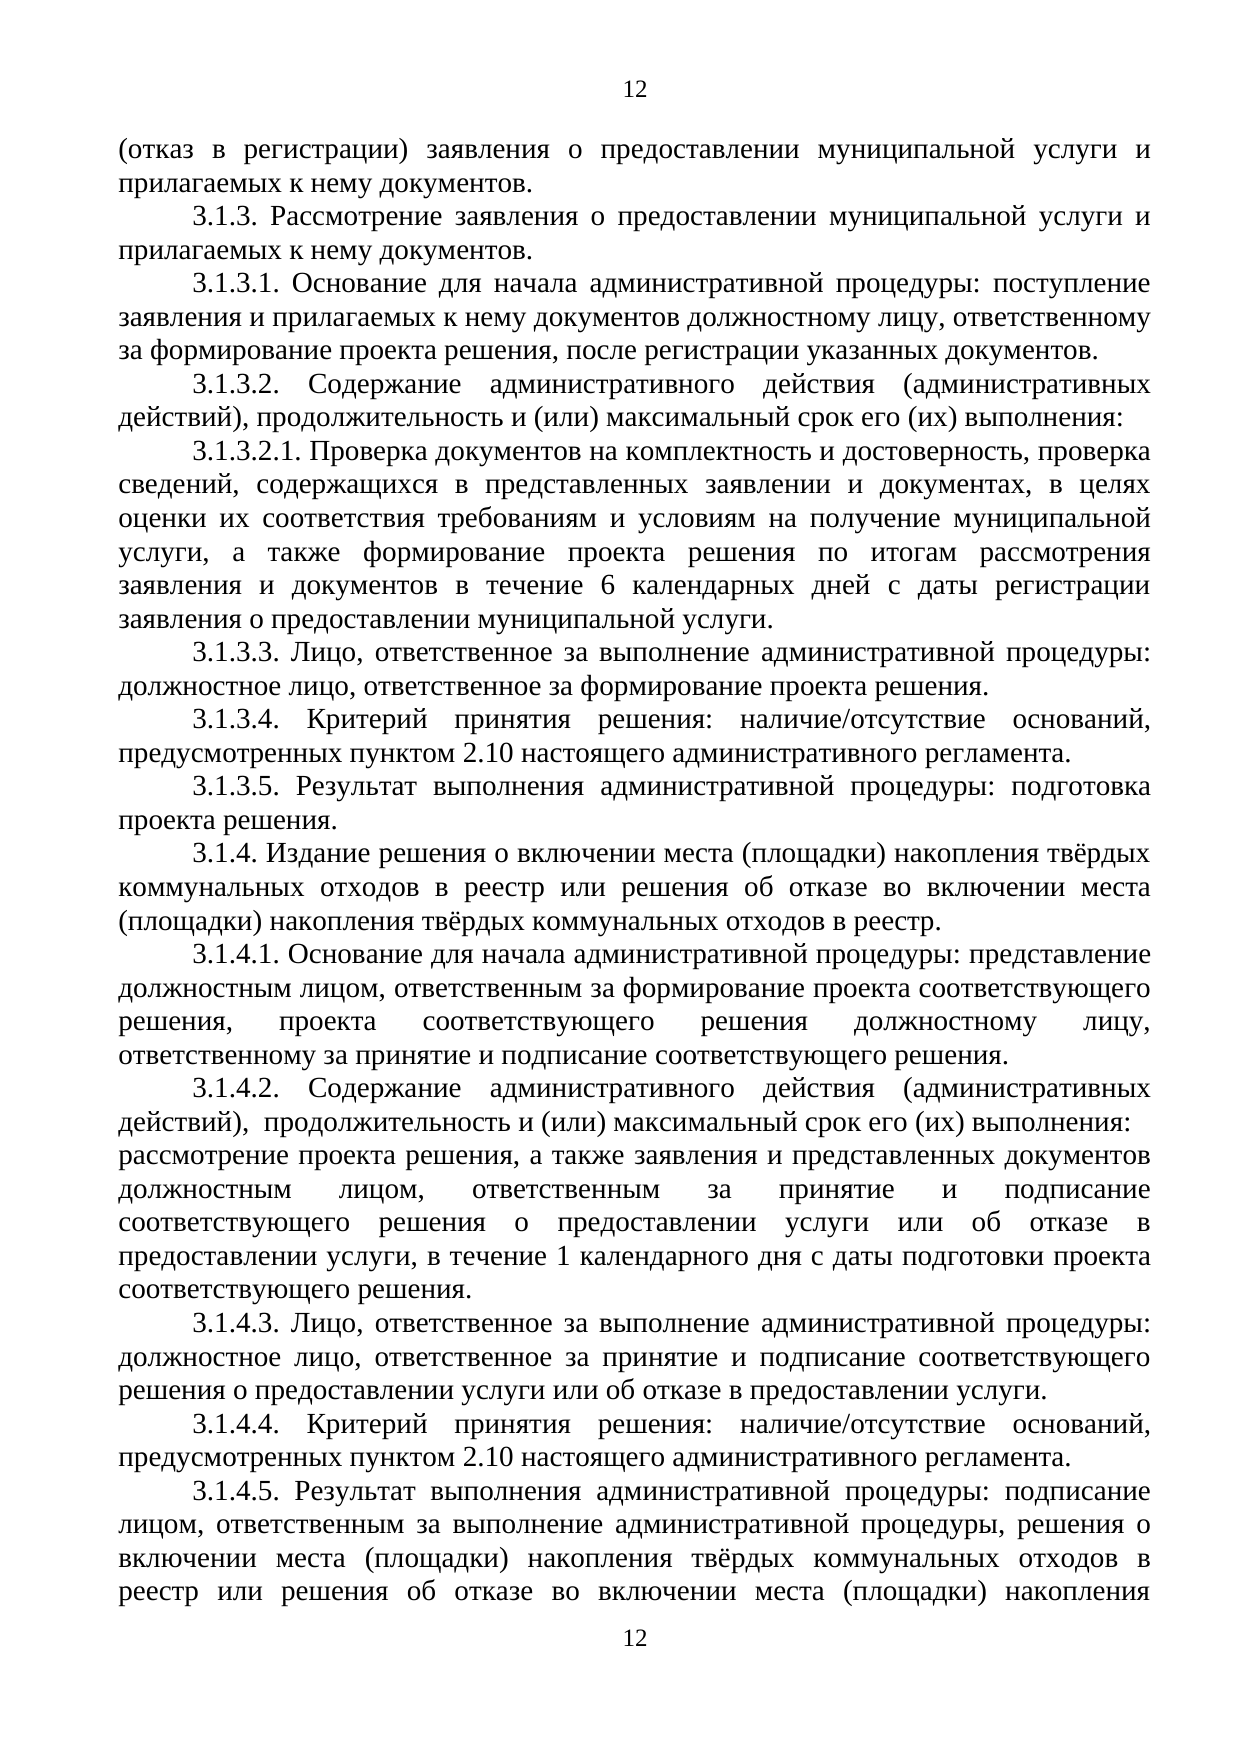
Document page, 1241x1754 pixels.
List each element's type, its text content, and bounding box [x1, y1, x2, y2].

text 3.1.3.2. Содержание административного действия (административных действий), продолжительность и (или) максимальный срок его (их) выполнения: [118, 366, 1152, 433]
text 3.1.4.3. Лицо, ответственное за выполнение административной процедуры: должностное лицо, ответственное за принятие и подписание соответствующего решения о предоставлении услуги или об отказе в предоставлении услуги. [118, 1305, 1152, 1406]
title 3.1.4.1. Основание для начала административной процедуры: представление должностным лицом, ответственным за формирование проекта соответствующего решения, проекта соответствующего решения должностному лицу, ответственному за принятие и подписание соответствующего решения. [118, 936, 1152, 1070]
title 3.1.3.1. Основание для начала административной процедуры: поступление заявления и прилагаемых к нему документов должностному лицу, ответственному за формирование проекта решения, после регистрации указанных документов. [118, 265, 1152, 366]
text рассмотрение проекта решения, а также заявления и представленных документов должностным лицом, ответственным за принятие и подписание соответствующего решения о предоставлении услуги или об отказе в предоставлении услуги, в течение 1 календарного дня с даты подготовки проекта соответствующего решения. [118, 1137, 1152, 1305]
text 3.1.3.3. Лицо, ответственное за выполнение административной процедуры: должностное лицо, ответственное за формирование проекта решения. [118, 634, 1152, 701]
text 3.1.4.4. Критерий принятия решения: наличие/отсутствие оснований, предусмотренных пунктом 2.10 настоящего административного регламента. [118, 1406, 1152, 1473]
text 3.1.3.5. Результат выполнения административной процедуры: подготовка проекта решения. [118, 768, 1152, 836]
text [118, 1473, 1152, 1607]
text 3.1.3.4. Критерий принятия решения: наличие/отсутствие оснований, предусмотренных пунктом 2.10 настоящего административного регламента. [118, 701, 1152, 768]
text 3.1.3.2.1. Проверка документов на комплектность и достоверность, проверка сведений, содержащихся в представленных заявлении и документах, в целях оценки их соответствия требованиям и условиям на получение муниципальной услуги, а также формирование проекта решения по итогам рассмотрения заявления и документов в течение 6 календарных дней с даты регистрации заявления о предоставлении муниципальной услуги. [118, 433, 1152, 634]
title 3.1.4. Издание решения о включении места (площадки) накопления твёрдых коммунальных отходов в реестр или решения об отказе во включении места (площадки) накопления твёрдых коммунальных отходов в реестр. [118, 836, 1152, 936]
text 3.1.3. Рассмотрение заявления о предоставлении муниципальной услуги и прилагаемых к нему документов. [118, 198, 1152, 265]
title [118, 131, 1152, 198]
text 3.1.4.2. Содержание административного действия (административных действий), продолжительность и (или) максимальный срок его (их) выполнения: [118, 1070, 1152, 1137]
